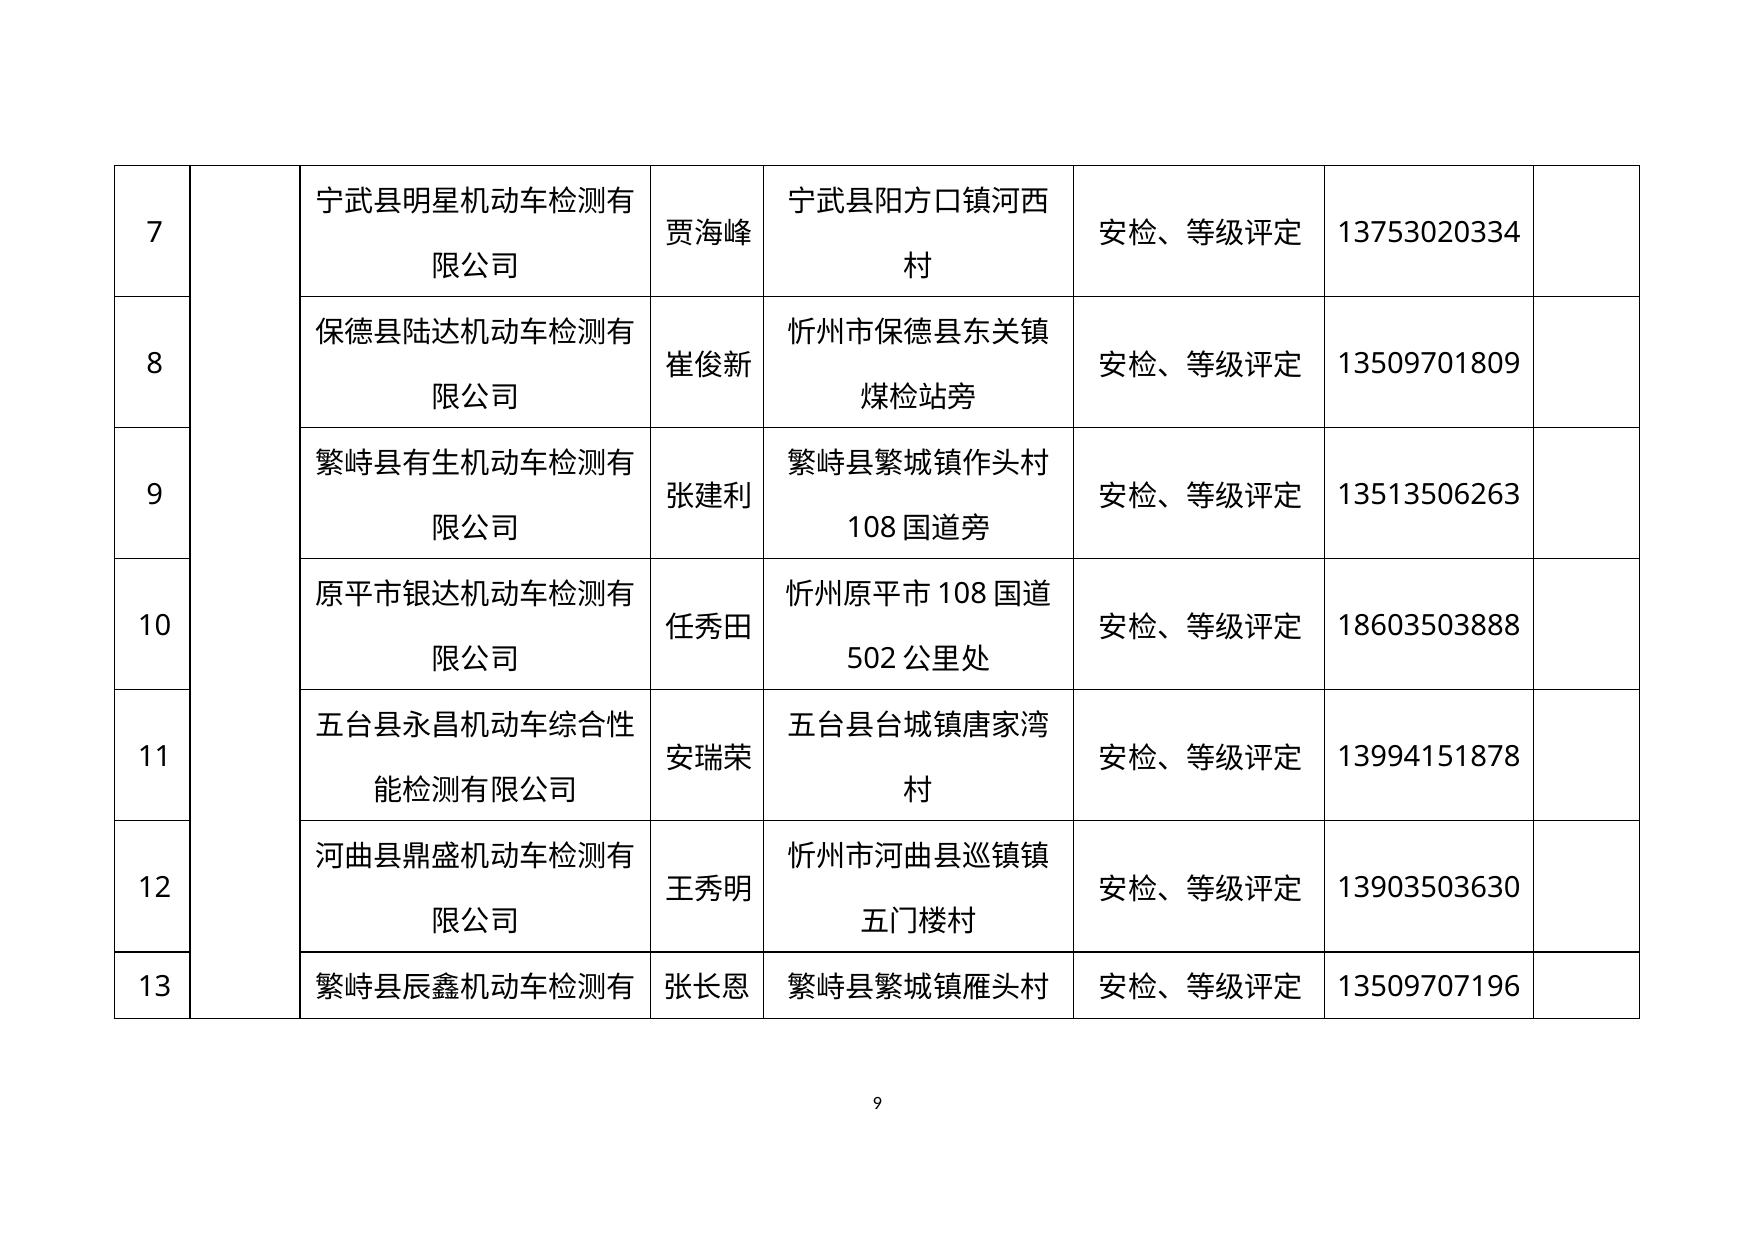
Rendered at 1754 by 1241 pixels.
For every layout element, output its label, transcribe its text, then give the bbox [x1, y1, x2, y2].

table_cell [1534, 428, 1639, 558]
table_cell 安检、等级评定 [1074, 559, 1324, 689]
table_cell [1534, 953, 1639, 1017]
table_cell 7 [115, 166, 189, 296]
table_cell 原平市银达机动车检测有限公司 [301, 559, 650, 689]
table_cell 安检、等级评定 [1074, 428, 1324, 558]
table_cell 张长恩 [651, 953, 763, 1017]
table_cell 忻州原平市108国道502公里处 [764, 559, 1073, 689]
table_cell 任秀田 [651, 559, 763, 689]
table_cell 繁峙县有生机动车检测有限公司 [301, 428, 650, 558]
table_cell 13513506263 [1325, 428, 1533, 558]
table_cell 河曲县鼎盛机动车检测有限公司 [301, 821, 650, 951]
table_cell 宁武县阳方口镇河西村 [764, 166, 1073, 296]
table_cell 8 [115, 297, 189, 427]
table_cell 13753020334 [1325, 166, 1533, 296]
table_cell 繁峙县辰鑫机动车检测有限责任公司 [301, 953, 650, 1017]
table_cell [1534, 821, 1639, 951]
table_cell [1534, 690, 1639, 820]
table_cell [1534, 559, 1639, 689]
table_cell 9 [115, 428, 189, 558]
table_cell 张建利 [651, 428, 763, 558]
table_cell [1534, 166, 1639, 296]
table_cell 安瑞荣 [651, 690, 763, 820]
table_cell 繁峙县繁城镇作头村108国道旁 [764, 428, 1073, 558]
table_cell 保德县陆达机动车检测有限公司 [301, 297, 650, 427]
table_cell 10 [115, 559, 189, 689]
table_cell 12 [115, 821, 189, 951]
table_cell 五台县永昌机动车综合性能检测有限公司 [301, 690, 650, 820]
table_cell 王秀明 [651, 821, 763, 951]
table_cell 安检、等级评定 [1074, 953, 1324, 1017]
table_cell 安检、等级评定 [1074, 821, 1324, 951]
table_cell 繁峙县繁城镇雁头村马峪河畔 [764, 953, 1073, 1017]
table_cell 安检、等级评定 [1074, 297, 1324, 427]
table_cell 13509707196 [1325, 953, 1533, 1017]
table_cell 13 [115, 953, 189, 1017]
table_cell 11 [115, 690, 189, 820]
table_cell 五台县台城镇唐家湾村 [764, 690, 1073, 820]
table_cell 忻州市河曲县巡镇镇五门楼村 [764, 821, 1073, 951]
table_cell 13509701809 [1325, 297, 1533, 427]
table_cell 安检、等级评定 [1074, 166, 1324, 296]
table_cell 13903503630 [1325, 821, 1533, 951]
table_cell 崔俊新 [651, 297, 763, 427]
table_cell 18603503888 [1325, 559, 1533, 689]
table_cell 安检、等级评定 [1074, 690, 1324, 820]
table_cell [1534, 297, 1639, 427]
table_cell 13994151878 [1325, 690, 1533, 820]
table_cell 宁武县明星机动车检测有限公司 [301, 166, 650, 296]
table_cell 忻州市保德县东关镇煤检站旁 [764, 297, 1073, 427]
table_cell 贾海峰 [651, 166, 763, 296]
